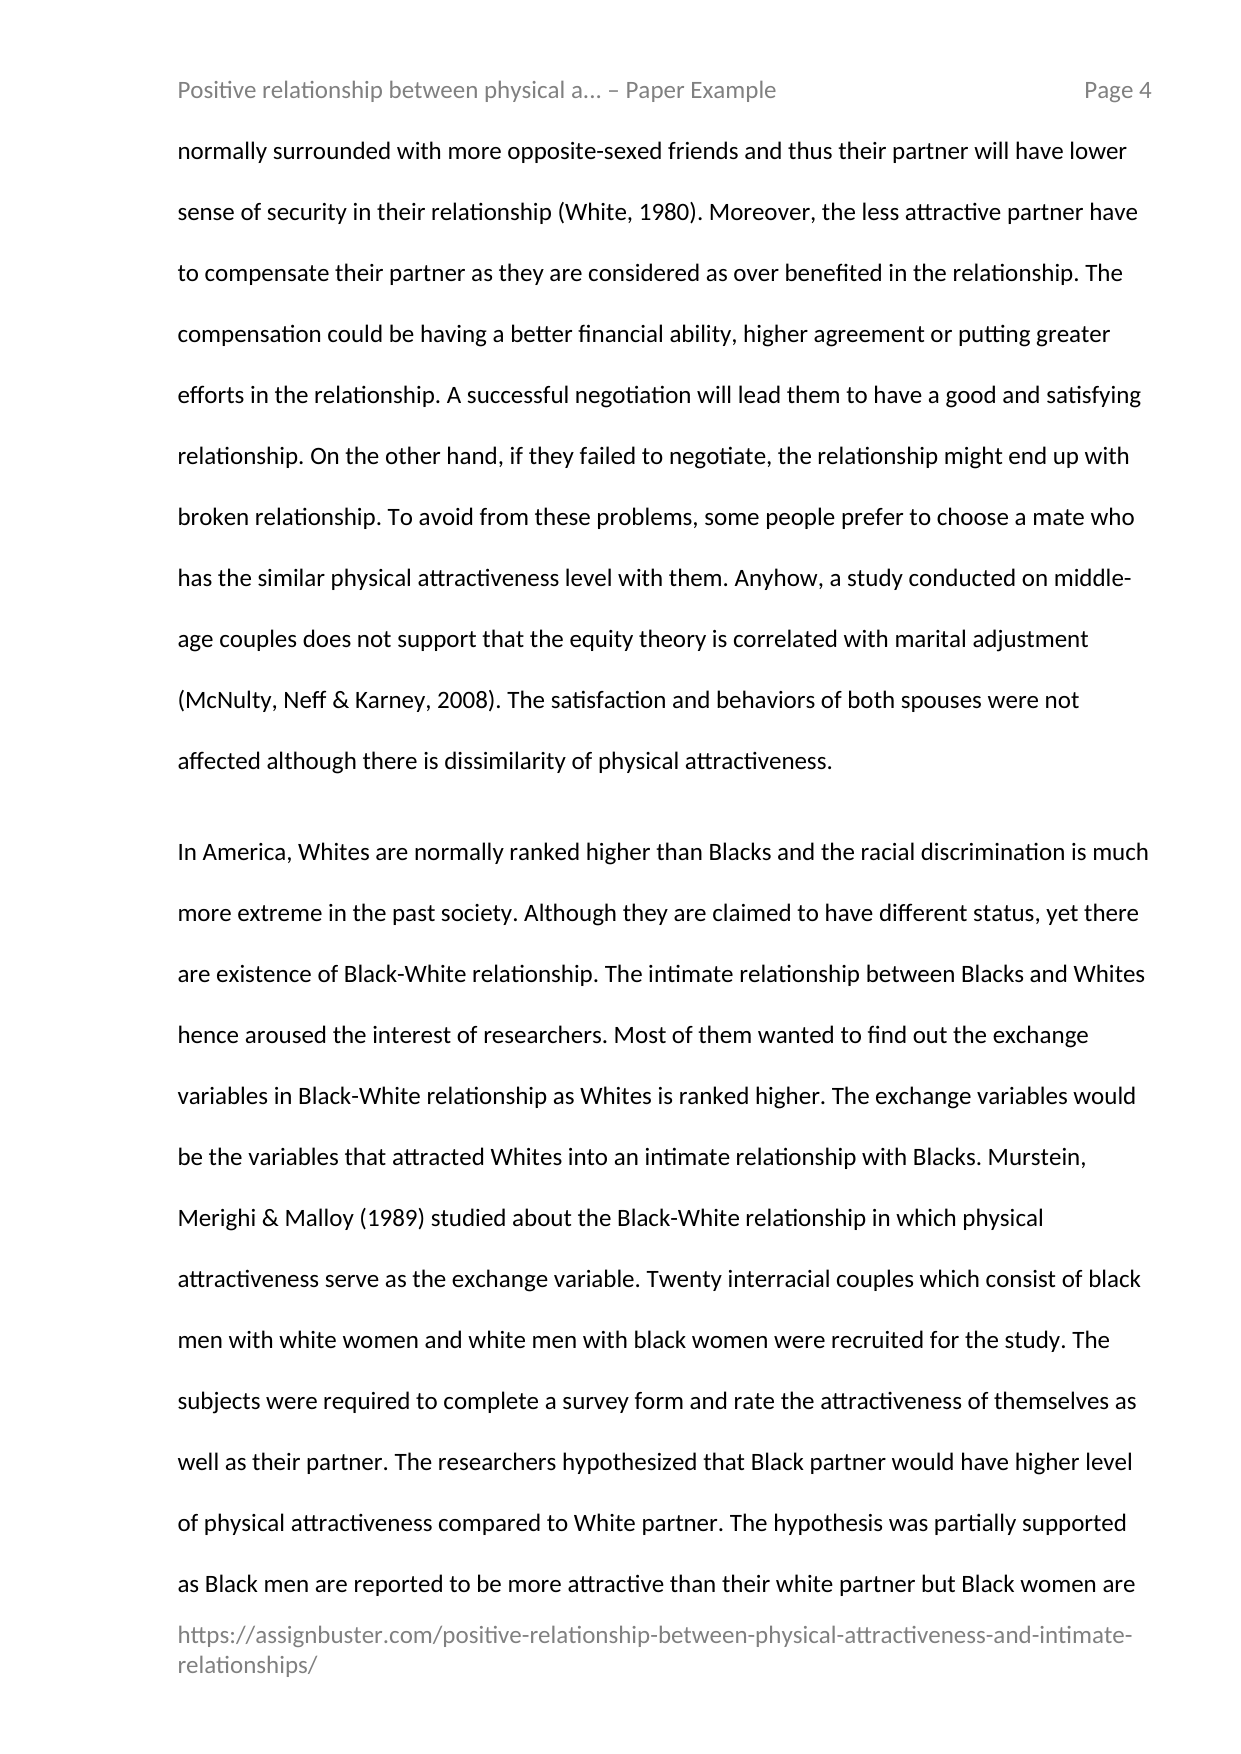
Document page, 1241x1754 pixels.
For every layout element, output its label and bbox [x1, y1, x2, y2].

text [177, 836, 1152, 1599]
text [177, 135, 1152, 776]
